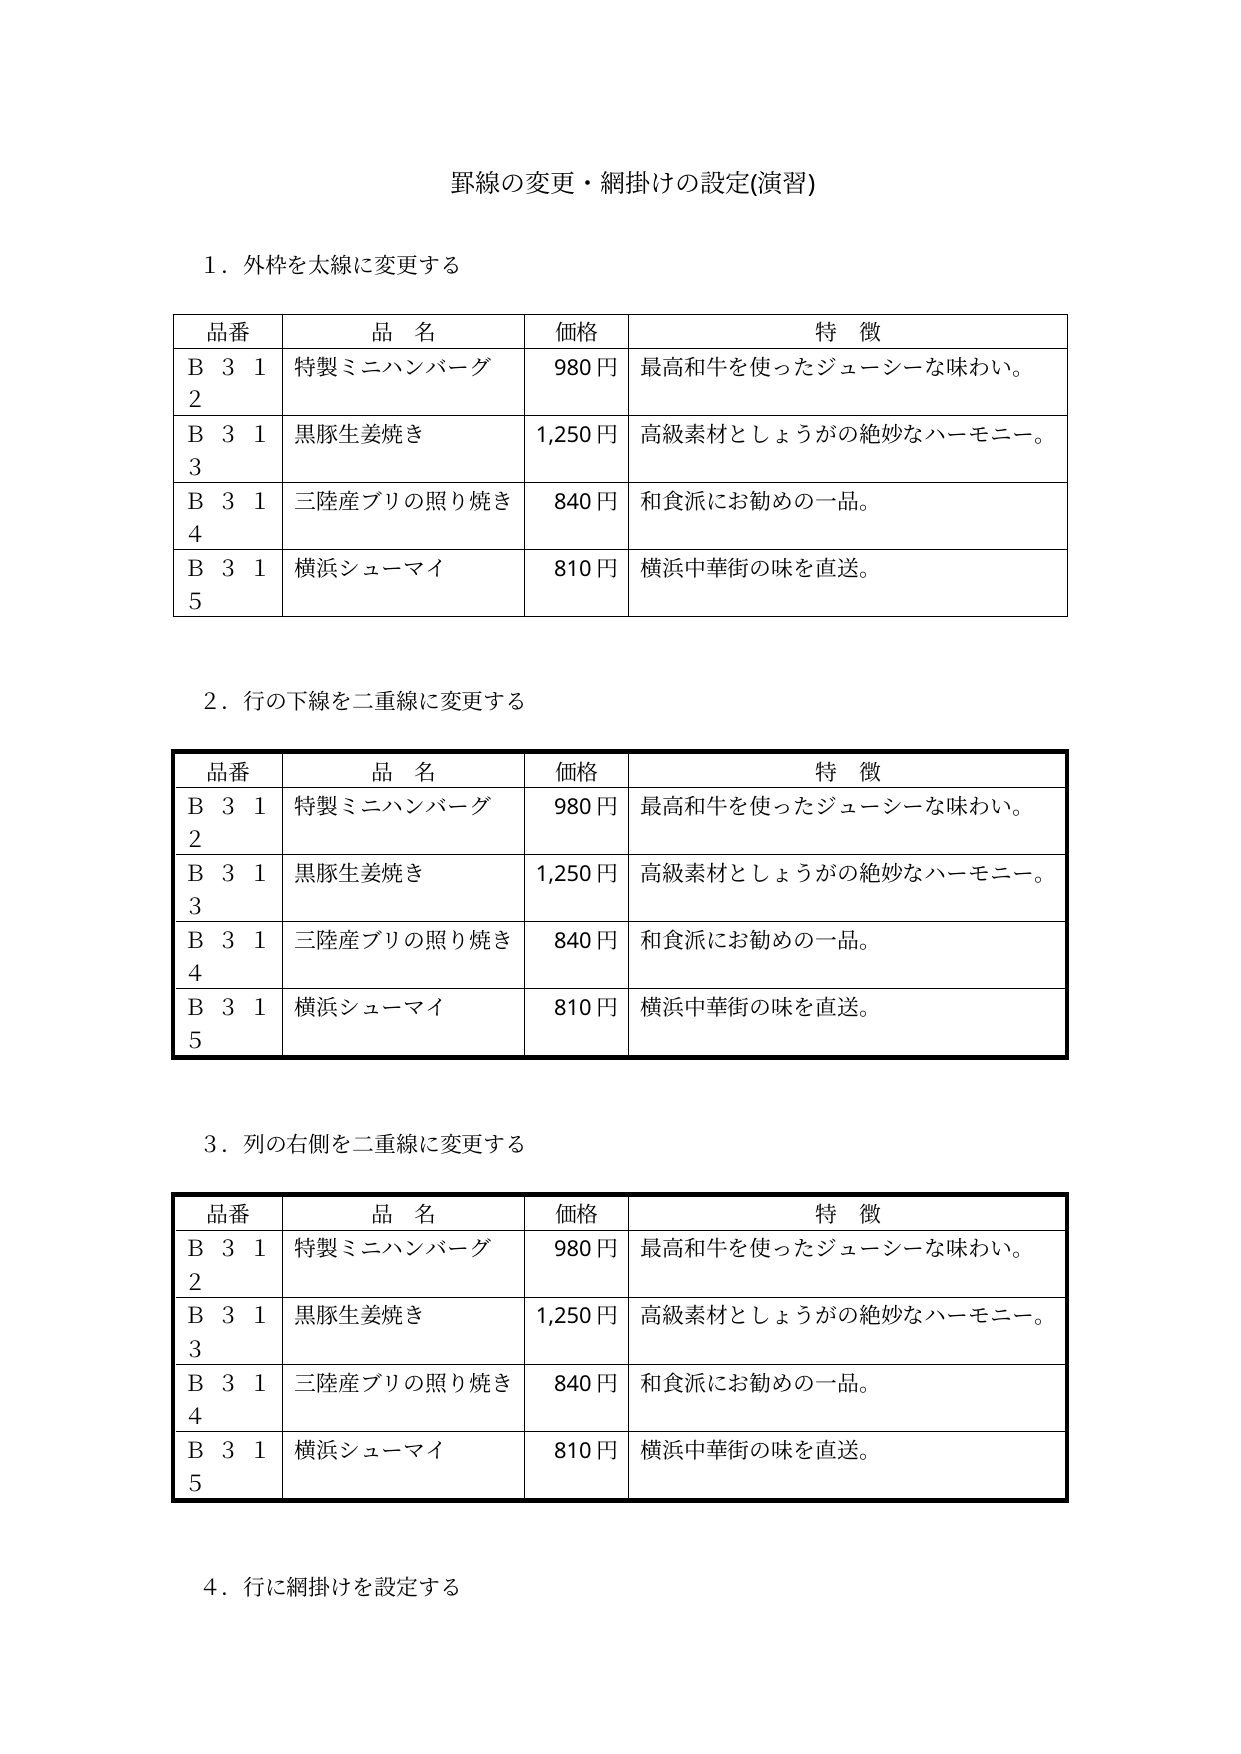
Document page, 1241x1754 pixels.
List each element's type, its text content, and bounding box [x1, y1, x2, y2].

table_cell 810円 [525, 1432, 628, 1498]
table_cell Ｂ３１５ [175, 989, 282, 1055]
table_cell 横浜中華街の味を直送。 [629, 1432, 1065, 1498]
table_cell 1,250円 [525, 1298, 628, 1364]
table_cell Ｂ３１４ [174, 483, 282, 549]
table_cell 黒豚生姜焼き [283, 855, 524, 921]
text ２．行の下線を二重線に変更する [177, 683, 1063, 716]
table_header 品 名 [283, 315, 524, 348]
table_header 価格 [525, 754, 628, 787]
table_cell 和食派にお勧めの一品。 [629, 922, 1065, 988]
table_cell Ｂ３１２ [175, 1231, 282, 1297]
table_cell Ｂ３１２ [175, 788, 282, 854]
table_header 品番 [175, 1197, 282, 1230]
table_cell 810円 [525, 989, 628, 1055]
table_cell 和食派にお勧めの一品。 [629, 1365, 1065, 1431]
table_cell 1,250円 [525, 416, 628, 482]
table_cell 高級素材としょうがの絶妙なハーモニー。 [629, 416, 1067, 482]
table_cell Ｂ３１５ [174, 550, 282, 616]
text 罫線の変更・網掛けの設定(演習) [177, 149, 1063, 215]
table_cell 最高和牛を使ったジューシーな味わい。 [629, 349, 1067, 415]
table_header 品 名 [283, 1197, 524, 1230]
table_header 価格 [525, 315, 628, 348]
table_cell 特製ミニハンバーグ [283, 788, 524, 854]
table_cell Ｂ３１３ [174, 416, 282, 482]
table_cell 840円 [525, 483, 628, 549]
table_cell 横浜シューマイ [283, 550, 524, 616]
table_cell 840円 [525, 1365, 628, 1431]
table_header 特 徴 [629, 754, 1065, 787]
table_cell 横浜シューマイ [283, 989, 524, 1055]
table_cell 和食派にお勧めの一品。 [629, 483, 1067, 549]
table_cell 980円 [525, 349, 628, 415]
table_cell 横浜中華街の味を直送。 [629, 550, 1067, 616]
table_cell Ｂ３１４ [175, 922, 282, 988]
text ３．列の右側を二重線に変更する [177, 1126, 1063, 1159]
table_cell Ｂ３１２ [174, 349, 282, 415]
table_cell 最高和牛を使ったジューシーな味わい。 [629, 1231, 1065, 1297]
table_cell 三陸産ブリの照り焼き [283, 1365, 524, 1431]
table_cell 最高和牛を使ったジューシーな味わい。 [629, 788, 1065, 854]
table_header 品 名 [283, 754, 524, 787]
table_cell Ｂ３１５ [175, 1432, 282, 1498]
table_cell 1,250円 [525, 855, 628, 921]
table_cell 横浜中華街の味を直送。 [629, 989, 1065, 1055]
text １．外枠を太線に変更する [177, 248, 1063, 281]
table_cell Ｂ３１４ [175, 1365, 282, 1431]
text ４．行に網掛けを設定する [177, 1569, 1063, 1602]
table_header 品番 [174, 315, 282, 348]
table_cell 横浜シューマイ [283, 1432, 524, 1498]
table_cell 三陸産ブリの照り焼き [283, 483, 524, 549]
table_cell Ｂ３１３ [175, 855, 282, 921]
table_header 価格 [525, 1197, 628, 1230]
table_cell 高級素材としょうがの絶妙なハーモニー。 [629, 855, 1065, 921]
table_header 特 徴 [629, 315, 1067, 348]
table_cell Ｂ３１３ [175, 1298, 282, 1364]
table_header 特 徴 [629, 1197, 1065, 1230]
table_cell 三陸産ブリの照り焼き [283, 922, 524, 988]
table_cell 980円 [525, 788, 628, 854]
table_cell 980円 [525, 1231, 628, 1297]
table_cell 高級素材としょうがの絶妙なハーモニー。 [629, 1298, 1065, 1364]
table_cell 特製ミニハンバーグ [283, 1231, 524, 1297]
table_cell 810円 [525, 550, 628, 616]
table_cell 黒豚生姜焼き [283, 1298, 524, 1364]
table_cell 840円 [525, 922, 628, 988]
table_header 品番 [175, 754, 282, 787]
table_cell 特製ミニハンバーグ [283, 349, 524, 415]
table_cell 黒豚生姜焼き [283, 416, 524, 482]
